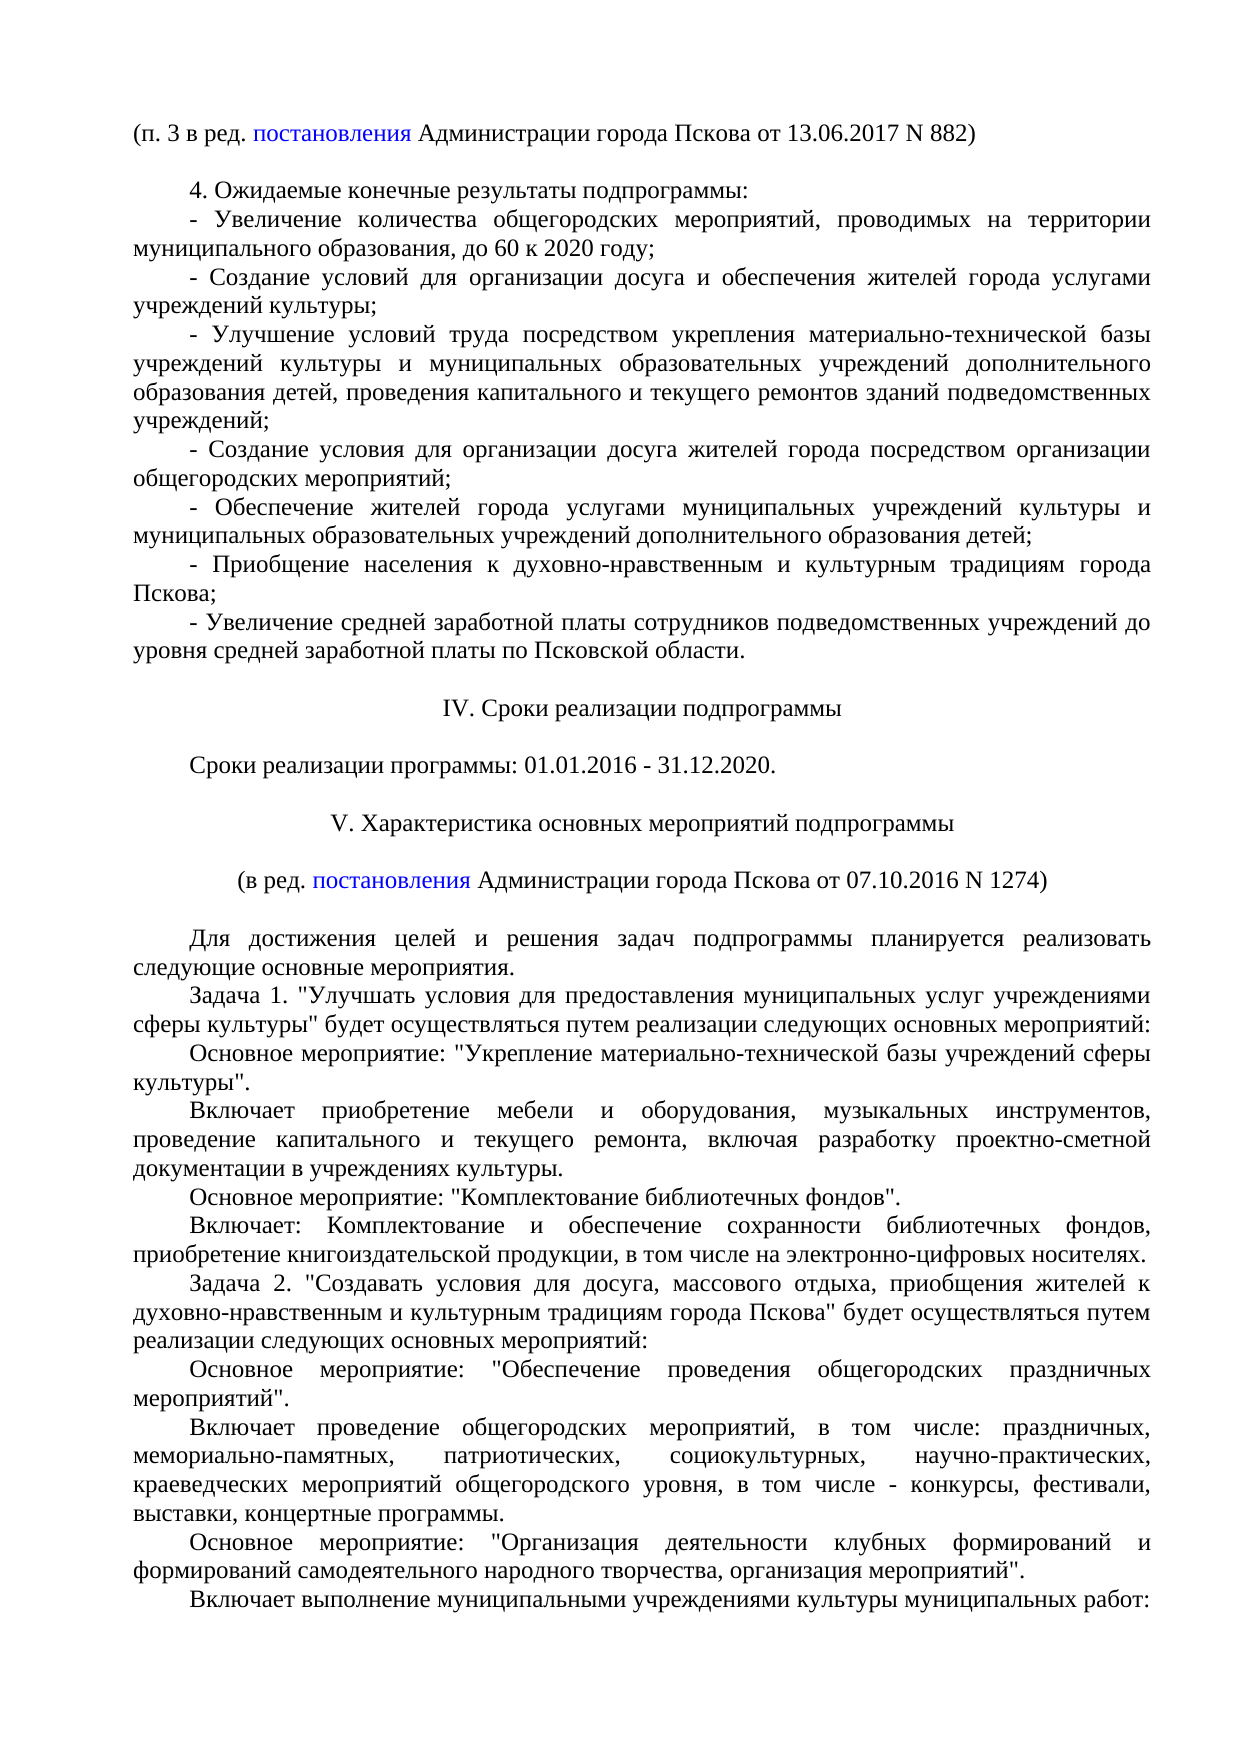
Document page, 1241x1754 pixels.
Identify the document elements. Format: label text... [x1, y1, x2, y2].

text - Создание условия для организации досуга жителей города посредством организации общегородских мероприятий; [133, 434, 1152, 492]
text (в ред. постановления Администрации города Пскова от 07.10.2016 N 1274) [133, 866, 1152, 894]
text Включает проведение общегородских мероприятий, в том числе: праздничных, мемориально-памятных, патриотических, социокультурных, научно-практических, краеведческих мероприятий общегородского уровня, в том числе - конкурсы, фестивали, выставки, концертные программы. [133, 1412, 1152, 1527]
text IV. Сроки реализации подпрограммы [133, 693, 1152, 722]
text 4. Ожидаемые конечные результаты подпрограммы: [133, 176, 1152, 204]
text Сроки реализации программы: 01.01.2016 - 31.12.2020. [133, 751, 1152, 779]
text - Увеличение количества общегородских мероприятий, проводимых на территории муниципального образования, до 60 к 2020 году; [133, 204, 1152, 262]
text Основное мероприятие: "Укрепление материально-технической базы учреждений сферы культуры". [133, 1038, 1152, 1096]
text - Улучшение условий труда посредством укрепления материально-технической базы учреждений культуры и муниципальных образовательных учреждений дополнительного образования детей, проведения капитального и текущего ремонтов зданий подведомственных учреждений; [133, 319, 1152, 434]
text Основное мероприятие: "Комплектование библиотечных фондов". [133, 1182, 1152, 1211]
text - Создание условий для организации досуга и обеспечения жителей города услугами учреждений культуры; [133, 262, 1152, 319]
text Задача 2. "Создавать условия для досуга, массового отдыха, приобщения жителей к духовно-нравственным и культурным традициям города Пскова" будет осуществляться путем реализации следующих основных мероприятий: [133, 1268, 1152, 1354]
text (п. 3 в ред. постановления Администрации города Пскова от 13.06.2017 N 882) [133, 118, 1152, 147]
text Включает приобретение мебели и оборудования, музыкальных инструментов, проведение капитального и текущего ремонта, включая разработку проектно-сметной документации в учреждениях культуры. [133, 1096, 1152, 1182]
text Задача 1. "Улучшать условия для предоставления муниципальных услуг учреждениями сферы культуры" будет осуществляться путем реализации следующих основных мероприятий: [133, 981, 1152, 1038]
text - Приобщение населения к духовно-нравственным и культурным традициям города Пскова; [133, 549, 1152, 607]
text Для достижения целей и решения задач подпрограммы планируется реализовать следующие основные мероприятия. [133, 923, 1152, 981]
text - Обеспечение жителей города услугами муниципальных учреждений культуры и муниципальных образовательных учреждений дополнительного образования детей; [133, 492, 1152, 549]
text - Увеличение средней заработной платы сотрудников подведомственных учреждений до уровня средней заработной платы по Псковской области. [133, 607, 1152, 664]
text Основное мероприятие: "Организация деятельности клубных формирований и формирований самодеятельного народного творчества, организация мероприятий". [133, 1527, 1152, 1584]
text Включает: Комплектование и обеспечение сохранности библиотечных фондов, приобретение книгоиздательской продукции, в том числе на электронно-цифровых носителях. [133, 1211, 1152, 1268]
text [133, 1584, 1152, 1613]
text Основное мероприятие: "Обеспечение проведения общегородских праздничных мероприятий". [133, 1354, 1152, 1412]
text V. Характеристика основных мероприятий подпрограммы [133, 808, 1152, 837]
